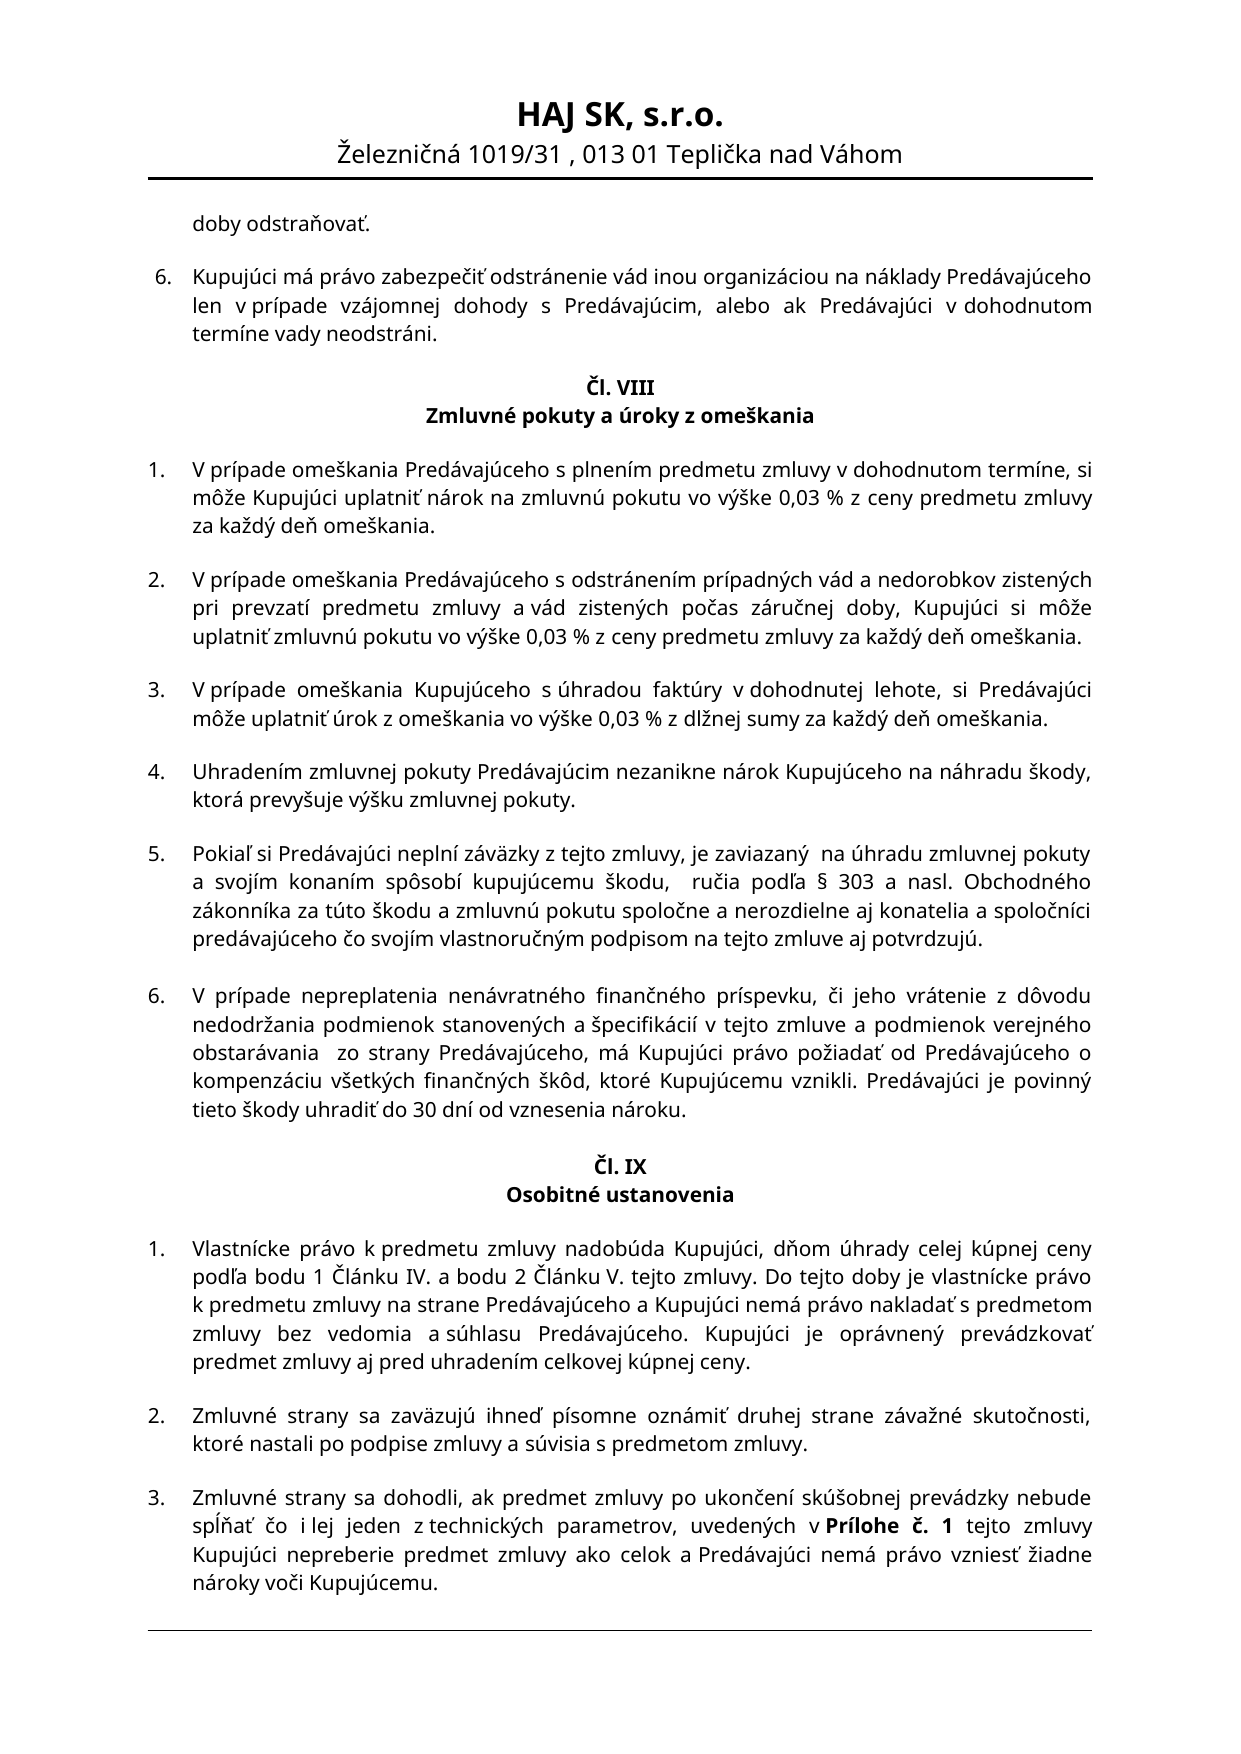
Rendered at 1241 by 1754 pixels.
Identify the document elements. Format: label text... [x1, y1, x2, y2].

list V prípade nepreplatenia nenávratného finančného príspevku, či jeho vrátenie z dôvodu nedodržania podmienok stanovených a špecifikácií v tejto zmluve a podmienok verejného obstarávania zo strany Predávajúceho, má Kupujúci právo požiadať od Predávajúceho o kompenzáciu všetkých finančných škôd, ktoré Kupujúcemu vznikli. Predávajúci je povinný tieto škody uhradiť do 30 dní od vznesenia nároku. [148, 981, 1092, 1123]
text Čl. IX [148, 1152, 1092, 1180]
text Zmluvné pokuty a úroky z omeškania [148, 401, 1092, 430]
list Pokiaľ si Predávajúci neplní záväzky z tejto zmluvy, je zaviazaný na úhradu zmluvnej pokuty a svojím konaním spôsobí kupujúcemu škodu, ručia podľa § 303 a nasl. Obchodného zákonníka za túto škodu a zmluvnú pokutu spoločne a nerozdielne aj konatelia a spoločníci predávajúceho čo svojím vlastnoručným podpisom na tejto zmluve aj potvrdzujú. [148, 839, 1092, 953]
list V prípade omeškania Predávajúceho s plnením predmetu zmluvy v dohodnutom termíne, si môže Kupujúci uplatniť nárok na zmluvnú pokutu vo výške 0,03 % z ceny predmetu zmluvy za každý deň omeškania. [148, 455, 1092, 540]
text Čl. VIII [148, 373, 1092, 401]
list V prípade omeškania Kupujúceho s úhradou faktúry v dohodnutej lehote, si Predávajúci môže uplatniť úrok z omeškania vo výške 0,03 % z dlžnej sumy za každý deň omeškania. [148, 675, 1092, 732]
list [154, 209, 1092, 237]
list Kupujúci má právo zabezpečiť odstránenie vád inou organizáciou na náklady Predávajúceho len v prípade vzájomnej dohody s Predávajúcim, alebo ak Predávajúci v dohodnutom termíne vady neodstráni. [154, 262, 1092, 348]
list Zmluvné strany sa dohodli, ak predmet zmluvy po ukončení skúšobnej prevádzky nebude spĺňať čo i lej jeden z technických parametrov, uvedených v Prílohe č. 1 tejto zmluvy Kupujúci nepreberie predmet zmluvy ako celok a Predávajúci nemá právo vzniesť žiadne nároky voči Kupujúcemu. [148, 1483, 1092, 1597]
list Vlastnícke právo k predmetu zmluvy nadobúda Kupujúci, dňom úhrady celej kúpnej ceny podľa bodu 1 Článku IV. a bodu 2 Článku V. tejto zmluvy. Do tejto doby je vlastnícke právo k predmetu zmluvy na strane Predávajúceho a Kupujúci nemá právo nakladať s predmetom zmluvy bez vedomia a súhlasu Predávajúceho. Kupujúci je oprávnený prevádzkovať predmet zmluvy aj pred uhradením celkovej kúpnej ceny. [148, 1234, 1092, 1376]
text Osobitné ustanovenia [148, 1180, 1092, 1209]
list Uhradením zmluvnej pokuty Predávajúcim nezanikne nárok Kupujúceho na náhradu škody, ktorá prevyšuje výšku zmluvnej pokuty. [148, 757, 1092, 814]
list Zmluvné strany sa zaväzujú ihneď písomne oznámiť druhej strane závažné skutočnosti, ktoré nastali po podpise zmluvy a súvisia s predmetom zmluvy. [148, 1401, 1092, 1458]
list V prípade omeškania Predávajúceho s odstránením prípadných vád a nedorobkov zistených pri prevzatí predmetu zmluvy a vád zistených počas záručnej doby, Kupujúci si môže uplatniť zmluvnú pokutu vo výške 0,03 % z ceny predmetu zmluvy za každý deň omeškania. [148, 565, 1092, 650]
